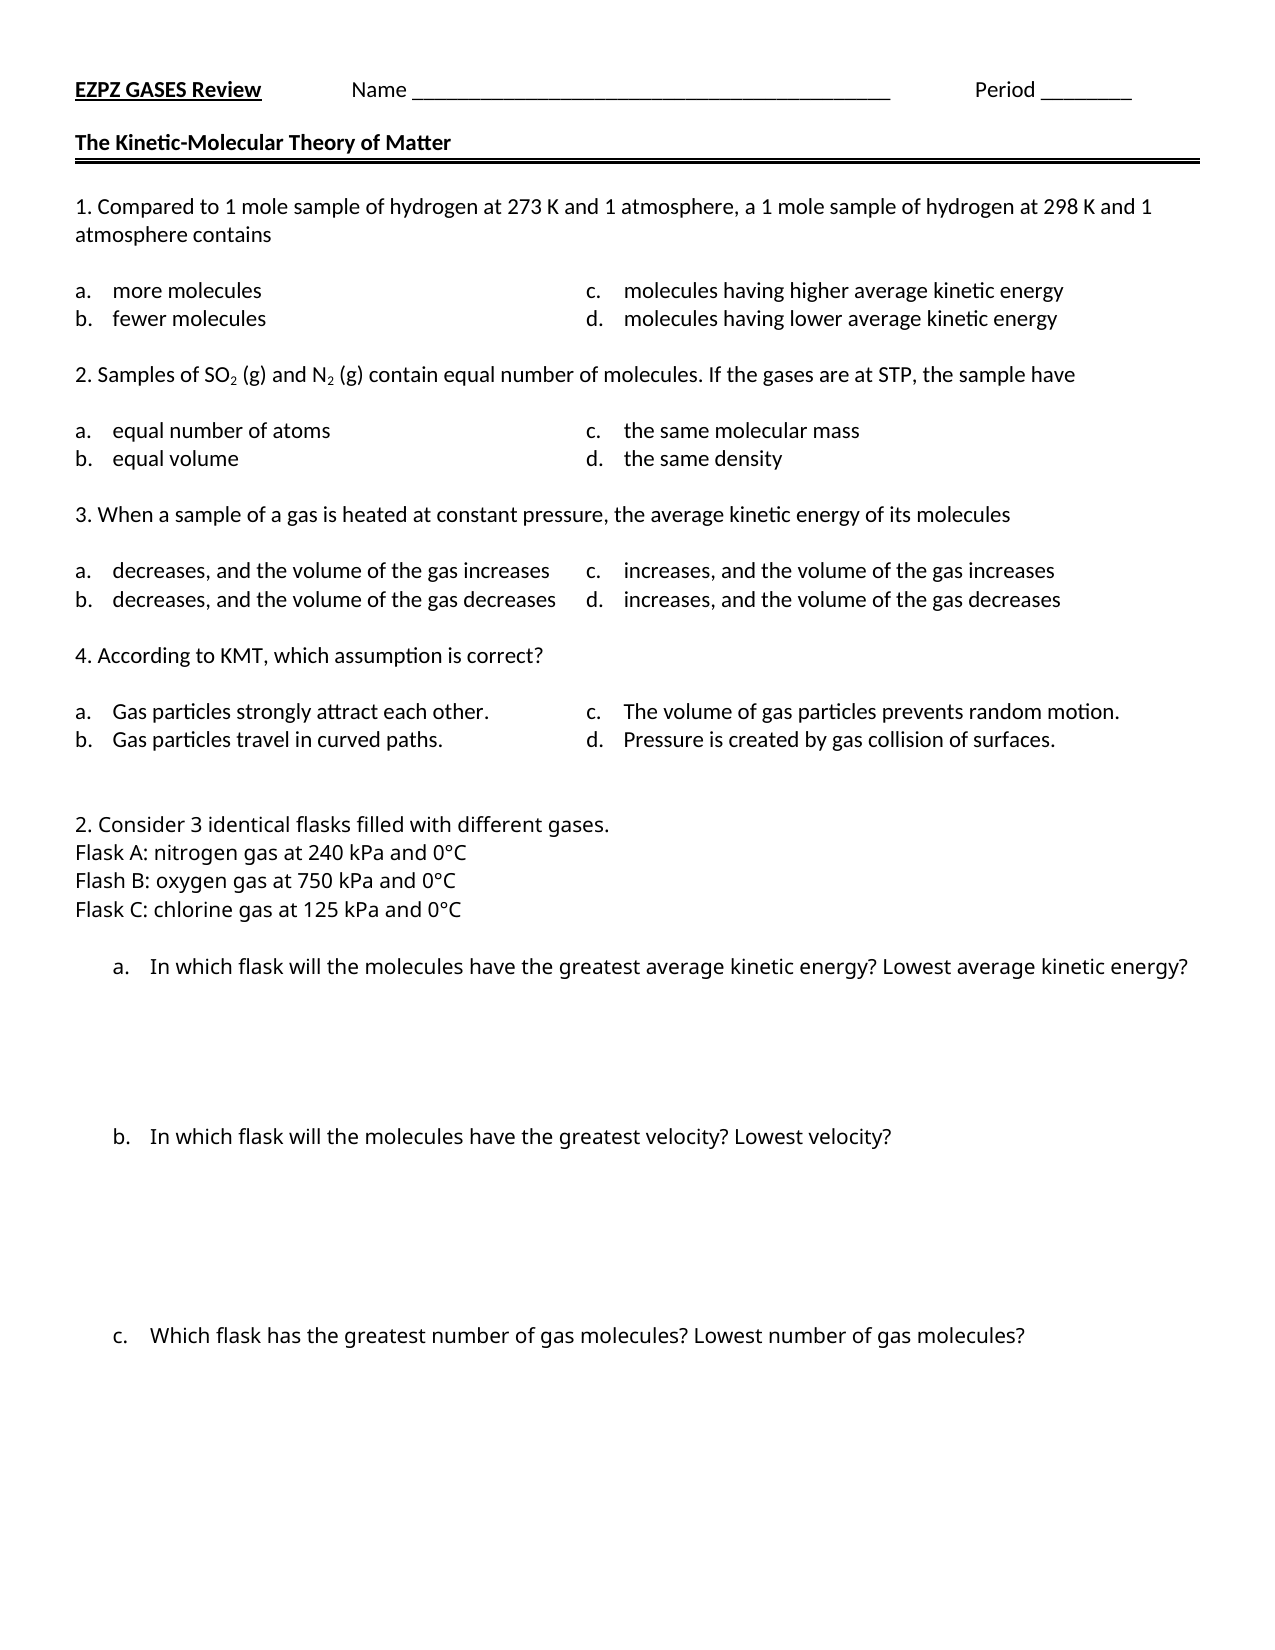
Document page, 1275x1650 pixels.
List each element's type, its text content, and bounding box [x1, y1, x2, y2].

text The Kinetic-Molecular Theory of Matter [75, 128, 1200, 158]
table_header equal number of atoms [108, 417, 581, 444]
table_header a. [70, 276, 108, 304]
table_cell Gas particles travel in curved paths. [108, 725, 581, 753]
list In which flask will the molecules have the greatest average kinetic energy? Lowest average kinetic energy? [112, 952, 1200, 980]
table_header molecules having higher average kinetic energy [619, 276, 1252, 304]
text EZPZ GASES Review Name __________________________________________ Period ________ [75, 75, 1200, 103]
table_header c. [581, 276, 619, 304]
table_header The volume of gas particles prevents random motion. [619, 697, 1191, 725]
table_cell Pressure is created by gas collision of surfaces. [619, 725, 1191, 753]
table_cell d. [581, 725, 619, 753]
table_header increases, and the volume of the gas increases [619, 557, 1172, 585]
table_header a. [70, 557, 108, 585]
table_header more molecules [108, 276, 581, 304]
text Flask A: nitrogen gas at 240 kPa and 0°C [75, 838, 1200, 867]
table_header the same molecular mass [619, 417, 1022, 444]
table_cell d. [581, 445, 619, 473]
table_header decreases, and the volume of the gas increases [108, 557, 581, 585]
list In which flask will the molecules have the greatest velocity? Lowest velocity? [112, 1122, 1200, 1151]
table_cell fewer molecules [108, 305, 581, 332]
text 4. According to KMT, which assumption is correct? [75, 641, 1200, 669]
table_header c. [581, 417, 619, 444]
table_cell molecules having lower average kinetic energy [619, 305, 1252, 332]
table_cell d. [581, 305, 619, 332]
text 3. When a sample of a gas is heated at constant pressure, the average kinetic energy of its molecules [75, 501, 1200, 529]
table_cell b. [70, 725, 108, 753]
table_cell decreases, and the volume of the gas decreases [108, 585, 581, 613]
table_cell b. [70, 585, 108, 613]
table_header c. [581, 557, 619, 585]
table_cell increases, and the volume of the gas decreases [619, 585, 1172, 613]
list Which flask has the greatest number of gas molecules? Lowest number of gas molecules? [112, 1322, 1200, 1350]
text 1. Compared to 1 mole sample of hydrogen at 273 K and 1 atmosphere, a 1 mole sample of hydrogen at 298 K and 1 atmosphere contains [75, 164, 1200, 248]
table_header a. [70, 697, 108, 725]
table_header Gas particles strongly attract each other. [108, 697, 581, 725]
text Flask C: chlorine gas at 125 kPa and 0°C [75, 895, 1200, 923]
table_header c. [581, 697, 619, 725]
table_header a. [70, 417, 108, 444]
text Flash B: oxygen gas at 750 kPa and 0°C [75, 867, 1200, 895]
text 2. Consider 3 identical flasks filled with different gases. [75, 810, 1200, 838]
table_cell the same density [619, 445, 1022, 473]
table_cell b. [70, 305, 108, 332]
table_cell b. [70, 445, 108, 473]
table_cell equal volume [108, 445, 581, 473]
table_cell d. [581, 585, 619, 613]
text 2. Samples of SO2 (g) and N2 (g) contain equal number of molecules. If the gases are at STP, the sample have [75, 361, 1200, 388]
